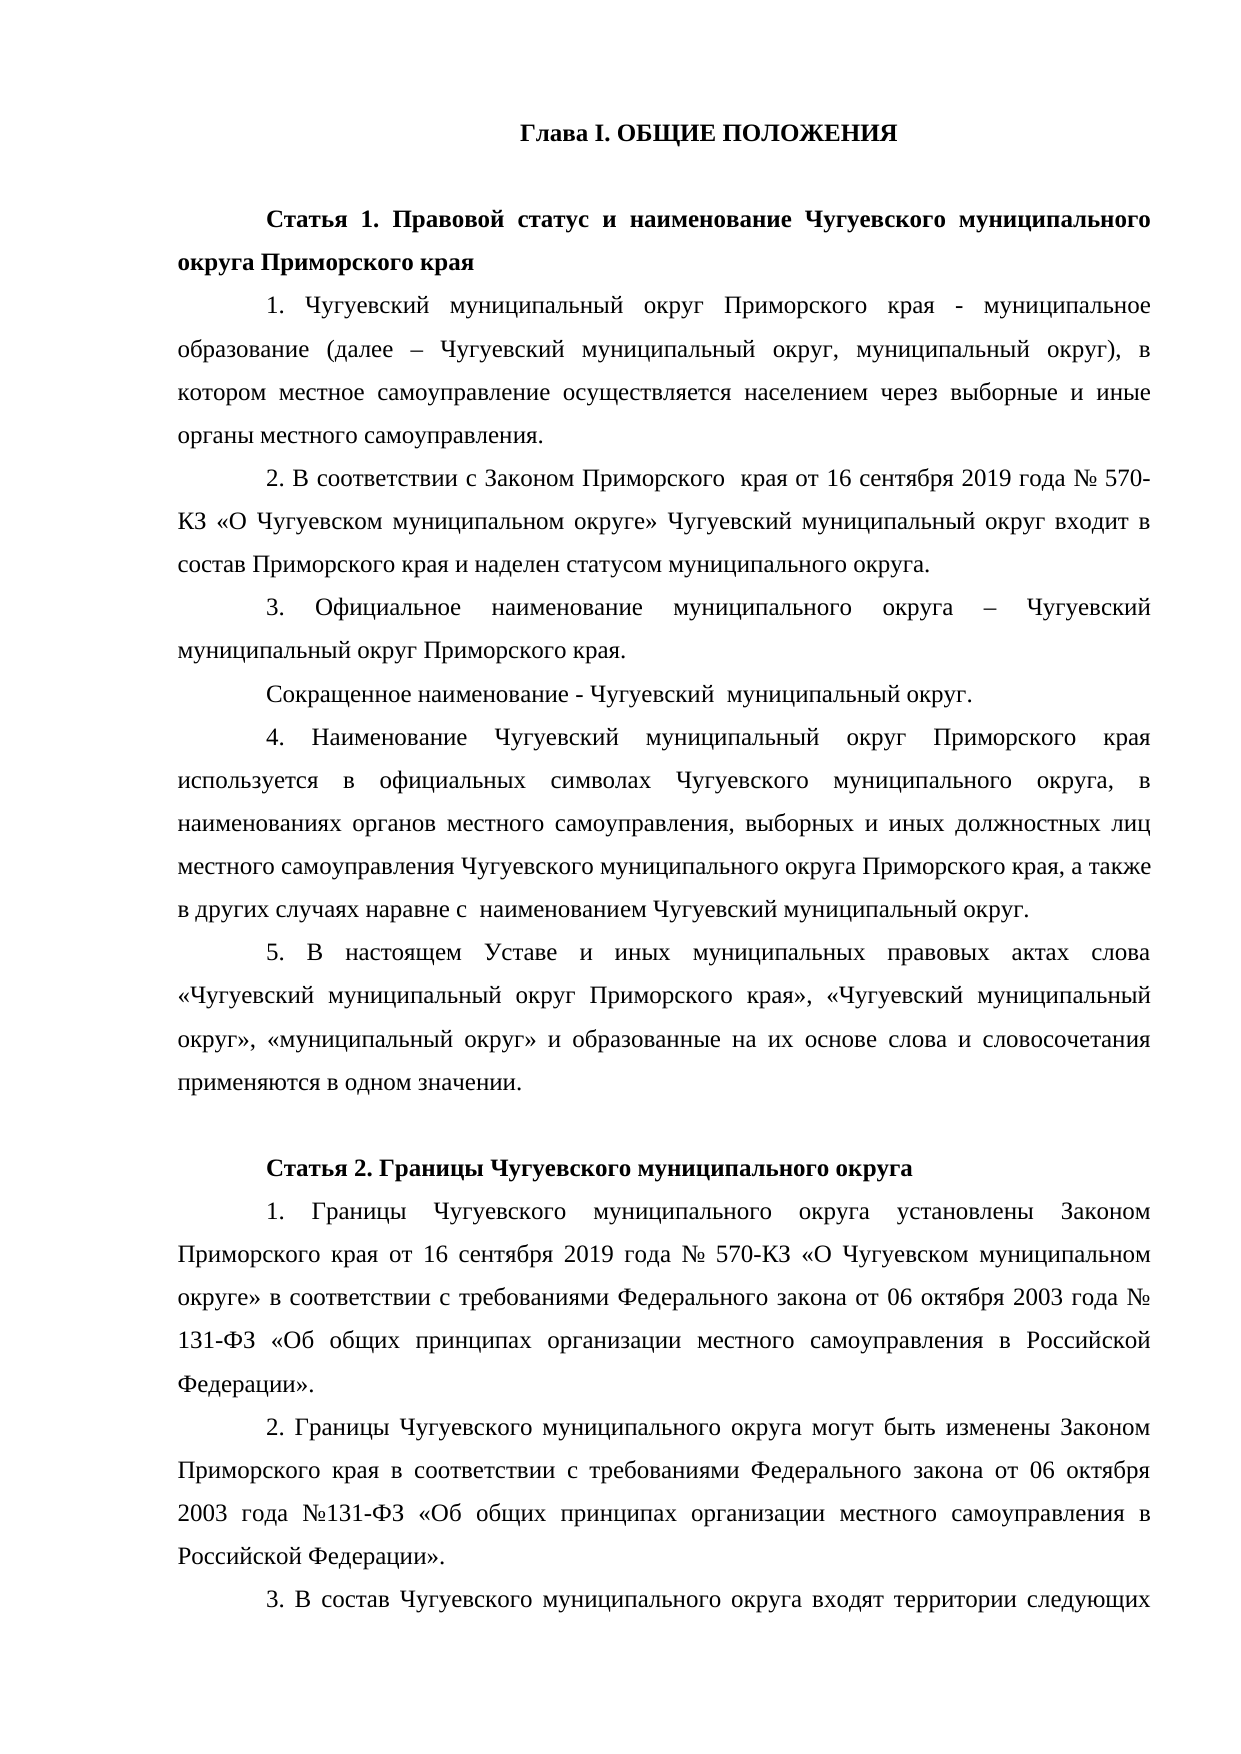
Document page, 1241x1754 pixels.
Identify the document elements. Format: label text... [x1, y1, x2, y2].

text 2. Границы Чугуевского муниципального округа могут быть изменены Законом Приморского края в соответствии с требованиями Федерального закона от 06 октября 2003 года №131-ФЗ «Об общих принципах организации местного самоуправления в Российской Федерации». [177, 1412, 1152, 1570]
text 5. В настоящем Уставе и иных муниципальных правовых актах слова «Чугуевский муниципальный округ Приморского края», «Чугуевский муниципальный округ», «муниципальный округ» и образованные на их основе слова и словосочетания применяются в одном значении. [177, 937, 1152, 1096]
text 3. Официальное наименование муниципального округа – Чугуевский муниципальный округ Приморского края. [177, 592, 1152, 664]
text 2. В соответствии с Законом Приморского края от 16 сентября 2019 года № 570-КЗ «О Чугуевском муниципальном округе» Чугуевский муниципальный округ входит в состав Приморского края и наделен статусом муниципального округа. [177, 463, 1152, 578]
text Статья 1. Правовой статус и наименование Чугуевского муниципального округа Приморского края [177, 204, 1152, 276]
text Глава I. ОБЩИЕ ПОЛОЖЕНИЯ [177, 118, 1152, 147]
text Сокращенное наименование - Чугуевский муниципальный округ. [177, 679, 1152, 707]
text 1. Чугуевский муниципальный округ Приморского края - муниципальное образование (далее – Чугуевский муниципальный округ, муниципальный округ), в котором местное самоуправление осуществляется населением через выборные и иные органы местного самоуправления. [177, 291, 1152, 449]
text 1. Границы Чугуевского муниципального округа установлены Законом Приморского края от 16 сентября 2019 года № 570-КЗ «О Чугуевском муниципальном округе» в соответствии с требованиями Федерального закона от 06 октября 2003 года № 131-ФЗ «Об общих принципах организации местного самоуправления в Российской Федерации». [177, 1196, 1152, 1397]
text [177, 1584, 1152, 1613]
text 4. Наименование Чугуевский муниципальный округ Приморского края используется в официальных символах Чугуевского муниципального округа, в наименованиях органов местного самоуправления, выборных и иных должностных лиц местного самоуправления Чугуевского муниципального округа Приморского края, а также в других случаях наравне с наименованием Чугуевский муниципальный округ. [177, 722, 1152, 923]
text Статья 2. Границы Чугуевского муниципального округа [177, 1153, 1152, 1182]
